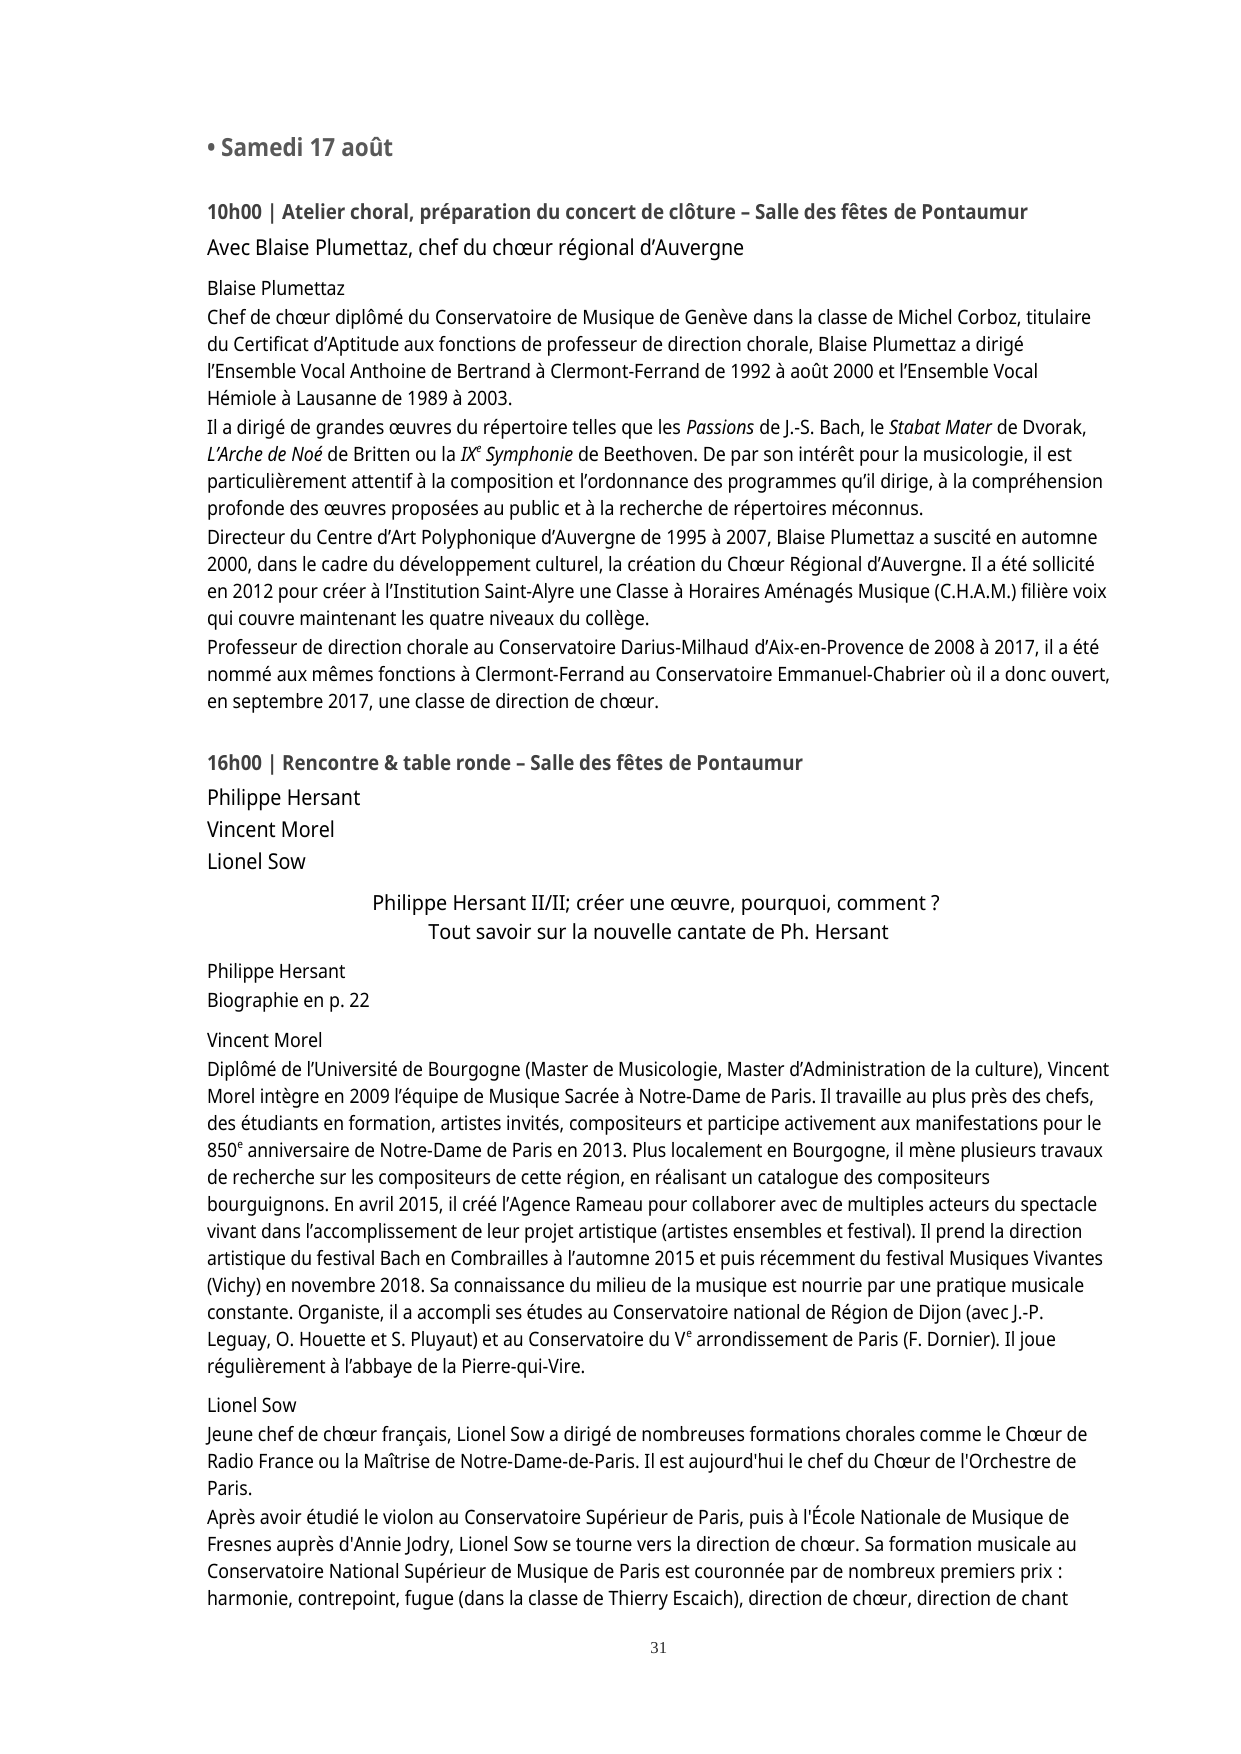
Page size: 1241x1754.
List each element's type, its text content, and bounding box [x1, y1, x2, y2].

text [207, 1504, 1110, 1612]
text Diplômé de l’Université de Bourgogne (Master de Musicologie, Master d’Administration de la culture), Vincent Morel intègre en 2009 l’équipe de Musique Sacrée à Notre-Dame de Paris. Il travaille au plus près des chefs, des étudiants en formation, artistes invités, compositeurs et participe activement aux manifestations pour le 850e anniversaire de Notre-Dame de Paris en 2013. Plus localement en Bourgogne, il mène plusieurs travaux de recherche sur les compositeurs de cette région, en réalisant un catalogue des compositeurs bourguignons. En avril 2015, il créé l’Agence Rameau pour collaborer avec de multiples acteurs du spectacle vivant dans l’accomplissement de leur projet artistique (artistes ensembles et festival). Il prend la direction artistique du festival Bach en Combrailles à l’automne 2015 et puis récemment du festival Musiques Vivantes (Vichy) en novembre 2018. Sa connaissance du milieu de la musique est nourrie par une pratique musicale constante. Organiste, il a accompli ses études au Conservatoire national de Région de Dijon (avec J.-P. Leguay, O. Houette et S. Pluyaut) et au Conservatoire du Ve arrondissement de Paris (F. Dornier). Il joue régulièrement à l’abbaye de la Pierre-qui-Vire. [207, 1055, 1110, 1379]
text Professeur de direction chorale au Conservatoire Darius-Milhaud d’Aix-en-Provence de 2008 à 2017, il a été nommé aux mêmes fonctions à Clermont-Ferrand au Conservatoire Emmanuel-Chabrier où il a donc ouvert, en septembre 2017, une classe de direction de chœur. [207, 633, 1110, 714]
text Vincent Morel [207, 1026, 1110, 1053]
text Jeune chef de chœur français, Lionel Sow a dirigé de nombreuses formations chorales comme le Chœur de Radio France ou la Maîtrise de Notre-Dame-de-Paris. Il est aujourd'hui le chef du Chœur de l'Orchestre de Paris. [207, 1421, 1110, 1502]
text 16h00 | Rencontre & table ronde – Salle des fêtes de Pontaumur [207, 748, 1110, 776]
text Il a dirigé de grandes œuvres du répertoire telles que les Passions de J.-S. Bach, le Stabat Mater de Dvorak, L’Arche de Noé de Britten ou la IXe Symphonie de Beethoven. De par son intérêt pour la musicologie, il est particulièrement attentif à la composition et l’ordonnance des programmes qu’il dirige, à la compréhension profonde des œuvres proposées au public et à la recherche de répertoires méconnus. [207, 413, 1110, 521]
text Blaise Plumettaz [207, 274, 1110, 301]
text Biographie en p. 22 [207, 987, 1110, 1014]
text 10h00 | Atelier choral, préparation du concert de clôture – Salle des fêtes de Pontaumur [207, 197, 1110, 226]
subtitle • Samedi 17 août [207, 130, 1110, 164]
text Chef de chœur diplômé du Conservatoire de Musique de Genève dans la classe de Michel Corboz, titulaire du Certificat d’Aptitude aux fonctions de professeur de direction chorale, Blaise Plumettaz a dirigé l’Ensemble Vocal Anthoine de Bertrand à Clermont-Ferrand de 1992 à août 2000 et l’Ensemble Vocal Hémiole à Lausanne de 1989 à 2003. [207, 303, 1110, 411]
text Directeur du Centre d’Art Polyphonique d’Auvergne de 1995 à 2007, Blaise Plumettaz a suscité en automne 2000, dans le cadre du développement culturel, la création du Chœur Régional d’Auvergne. Il a été sollicité en 2012 pour créer à l’Institution Saint-Alyre une Classe à Horaires Aménagés Musique (C.H.A.M.) filière voix qui couvre maintenant les quatre niveaux du collège. [207, 523, 1110, 631]
text Lionel Sow [207, 846, 1110, 876]
text Vincent Morel [207, 814, 1110, 844]
text Philippe Hersant [207, 782, 1110, 812]
text Lionel Sow [207, 1392, 1110, 1418]
text Philippe Hersant II/II; créer une œuvre, pourquoi, comment ? Tout savoir sur la nouvelle cantate de Ph. Hersant [207, 888, 1110, 945]
text Philippe Hersant [207, 958, 1110, 985]
text Avec Blaise Plumettaz, chef du chœur régional d’Auvergne [207, 232, 1110, 262]
